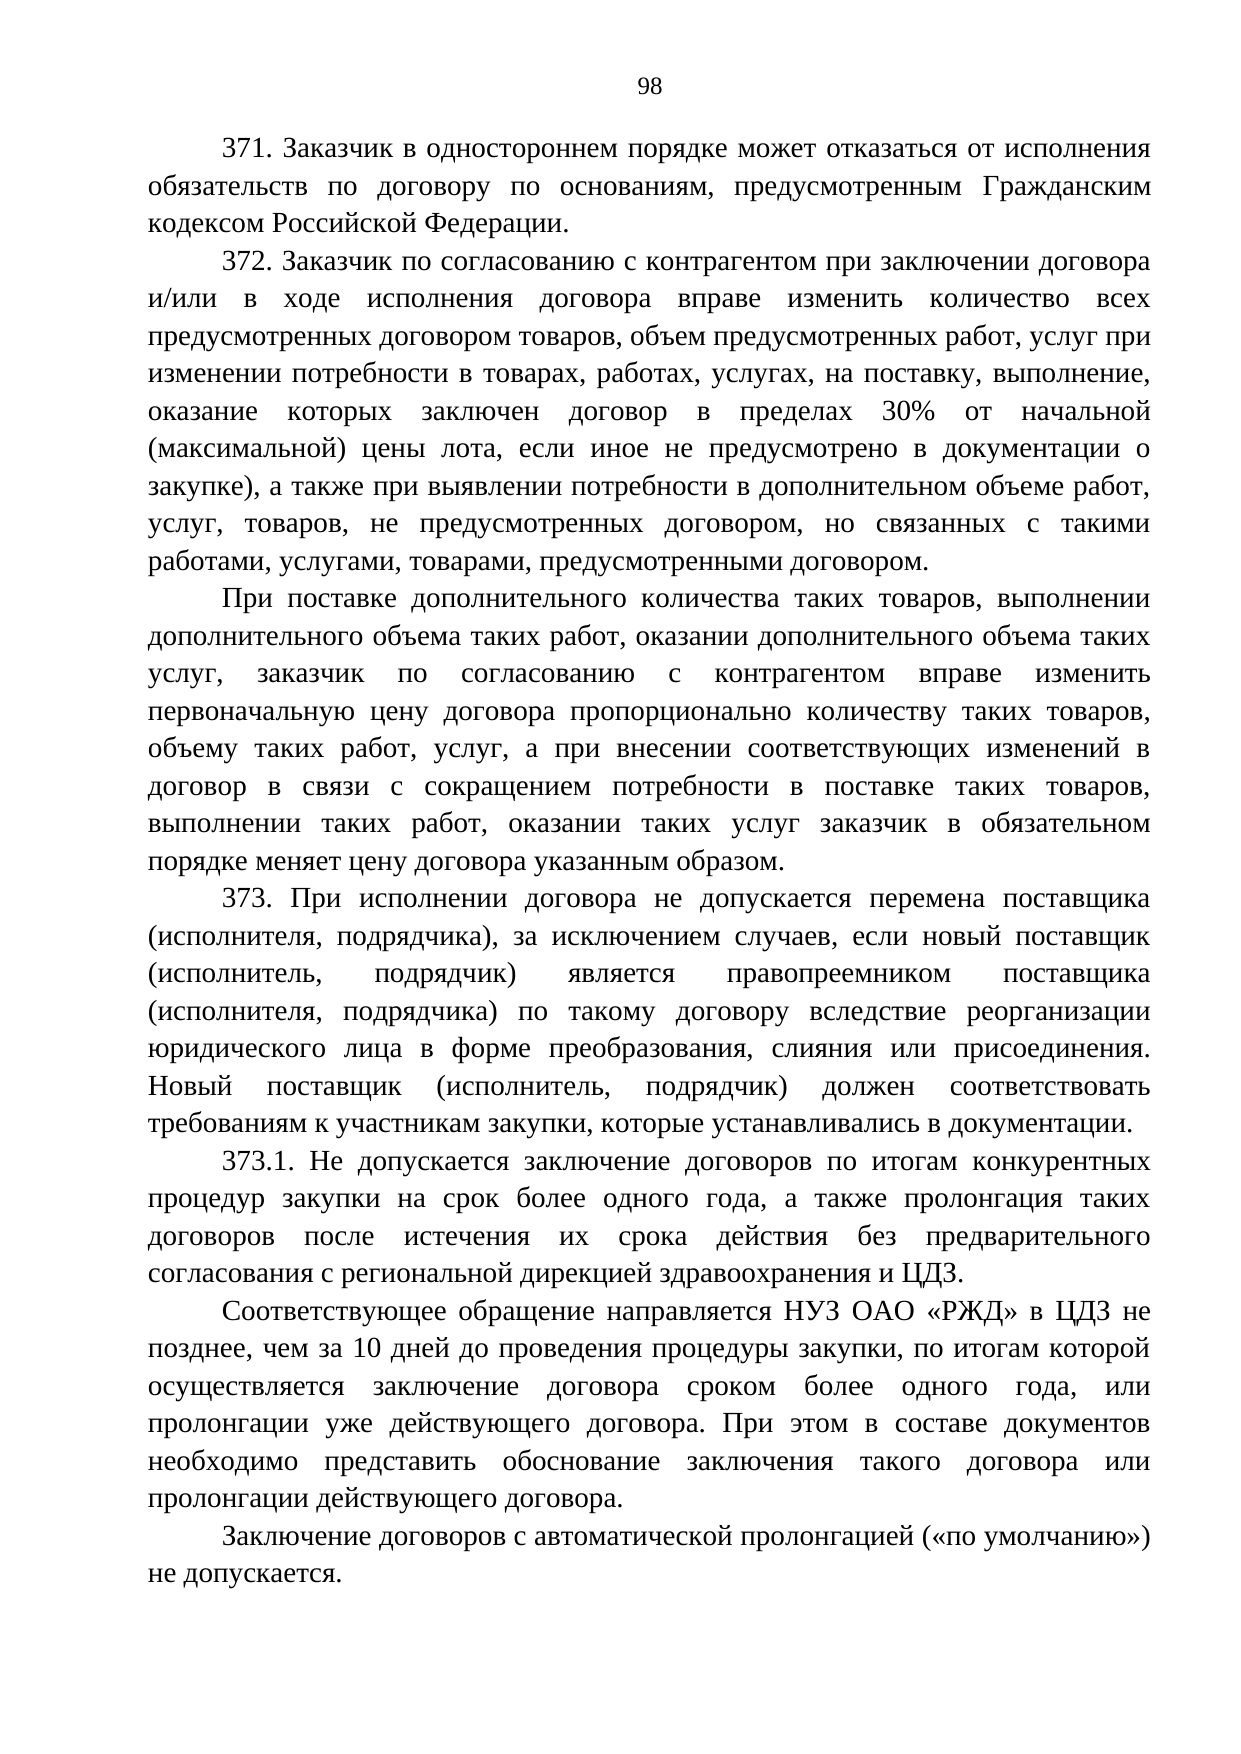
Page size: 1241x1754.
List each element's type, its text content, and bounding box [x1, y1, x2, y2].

text При поставке дополнительного количества таких товаров, выполнении дополнительного объема таких работ, оказании дополнительного объема таких услуг, заказчик по согласованию с контрагентом вправе изменить первоначальную цену договора пропорционально количеству таких товаров, объему таких работ, услуг, а при внесении соответствующих изменений в договор в связи с сокращением потребности в поставке таких товаров, выполнении таких работ, оказании таких услуг заказчик в обязательном порядке меняет цену договора указанным образом. [148, 578, 1152, 878]
text Соответствующее обращение направляется НУЗ ОАО «РЖД» в ЦДЗ не позднее, чем за 10 дней до проведения процедуры закупки, по итогам которой осуществляется заключение договора сроком более одного года, или пролонгации уже действующего договора. При этом в составе документов необходимо представить обоснование заключения такого договора или пролонгации действующего договора. [148, 1290, 1152, 1515]
text 373.1. Не допускается заключение договоров по итогам конкурентных процедур закупки на срок более одного года, а также пролонгация таких договоров после истечения их срока действия без предварительного согласования с региональной дирекцией здравоохранения и ЦДЗ. [148, 1140, 1152, 1290]
text 373. При исполнении договора не допускается перемена поставщика (исполнителя, подрядчика), за исключением случаев, если новый поставщик (исполнитель, подрядчик) является правопреемником поставщика (исполнителя, подрядчика) по такому договору вследствие реорганизации юридического лица в форме преобразования, слияния или присоединения. Новый поставщик (исполнитель, подрядчик) должен соответствовать требованиям к участникам закупки, которые устанавливались в документации. [148, 878, 1152, 1140]
text Заключение договоров с автоматической пролонгацией («по умолчанию») не допускается. [148, 1515, 1152, 1590]
text 371. Заказчик в одностороннем порядке может отказаться от исполнения обязательств по договору по основаниям, предусмотренным Гражданским кодексом Российской Федерации. [148, 128, 1152, 240]
text 372. Заказчик по согласованию с контрагентом при заключении договора и/или в ходе исполнения договора вправе изменить количество всех предусмотренных договором товаров, объем предусмотренных работ, услуг при изменении потребности в товарах, работах, услугах, на поставку, выполнение, оказание которых заключен договор в пределах 30% от начальной (максимальной) цены лота, если иное не предусмотрено в документации о закупке), а также при выявлении потребности в дополнительном объеме работ, услуг, товаров, не предусмотренных договором, но связанных с такими работами, услугами, товарами, предусмотренными договором. [148, 240, 1152, 578]
